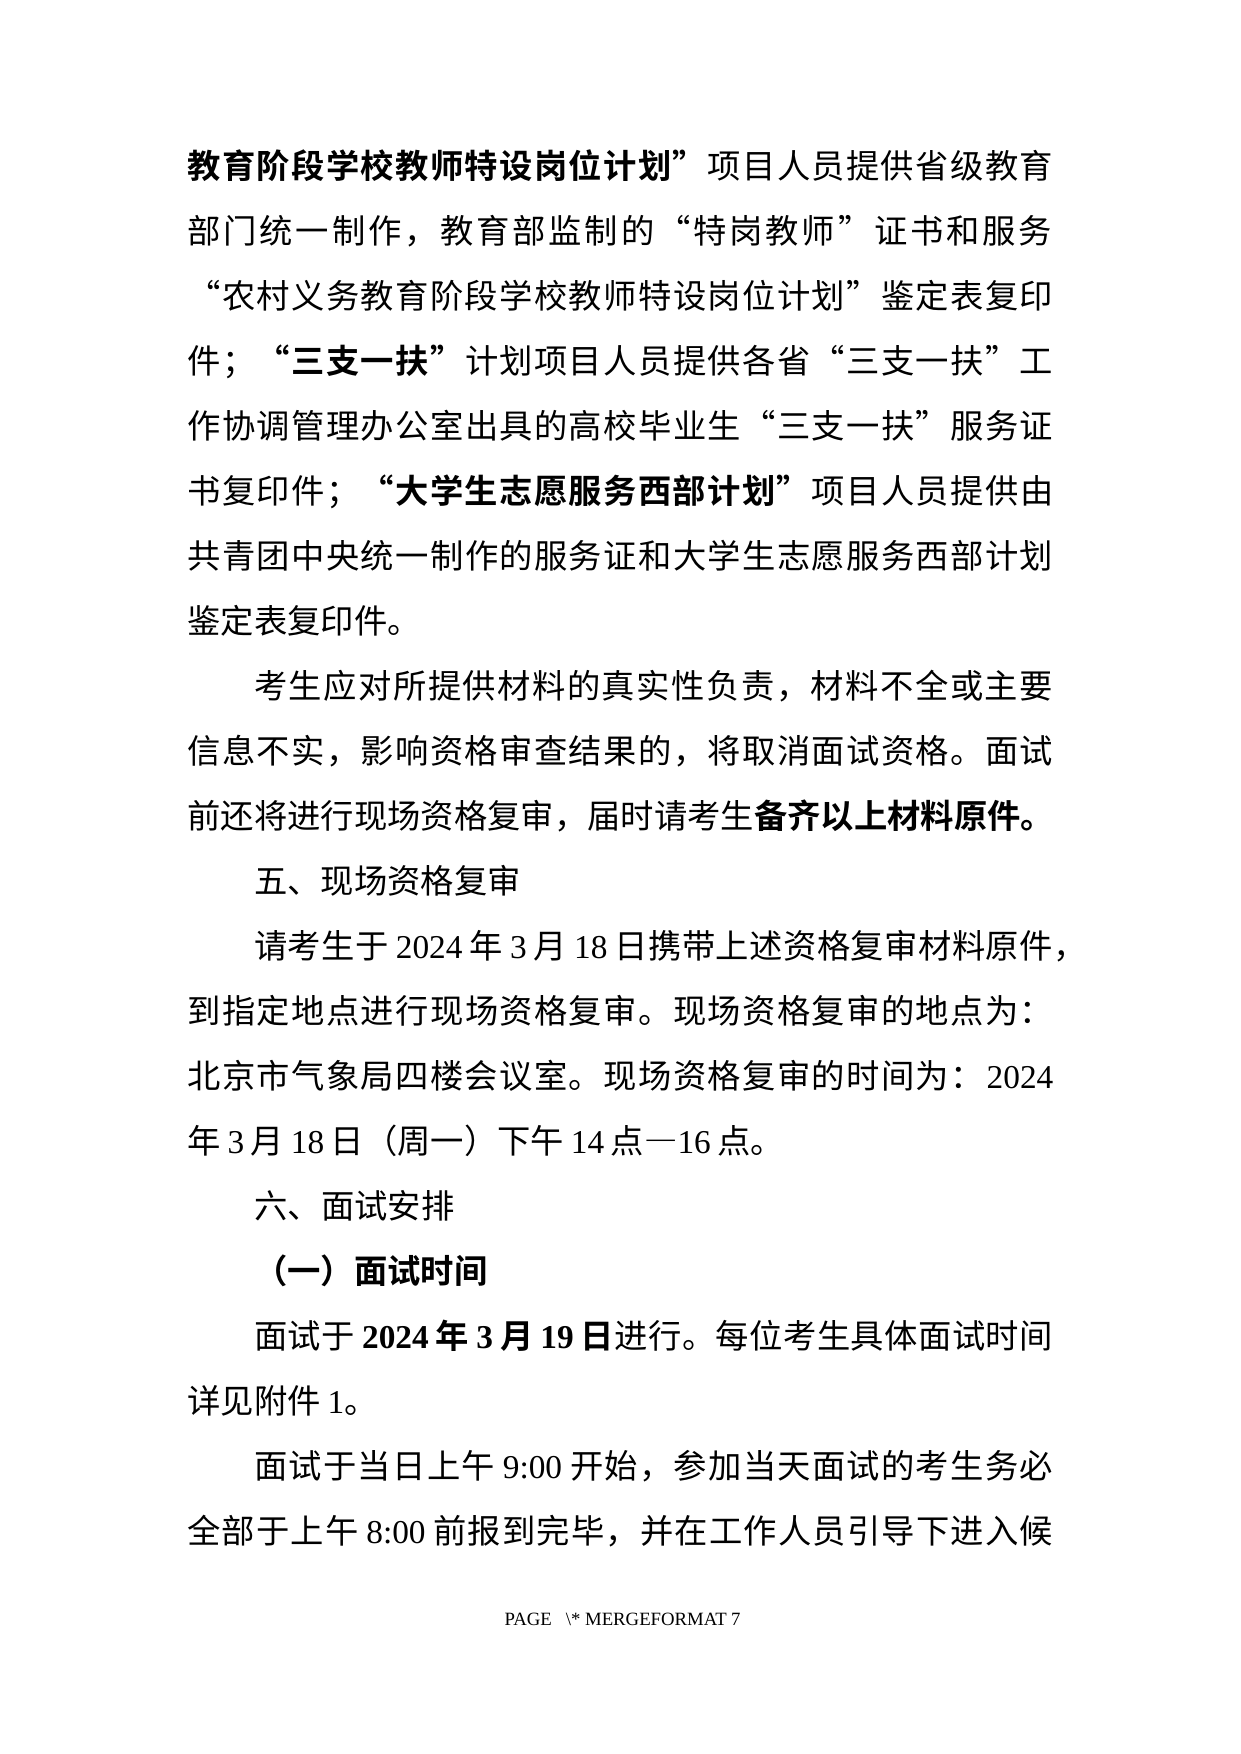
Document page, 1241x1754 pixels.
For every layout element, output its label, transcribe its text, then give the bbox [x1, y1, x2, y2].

text 考生应对所提供材料的真实性负责，材料不全或主要信息不实，影响资格审查结果的，将取消面试资格。面试前还将进行现场资格复审，届时请考生备齐以上材料原件。 [187, 652, 1053, 847]
text 面试于2024年3月19日进行。每位考生具体面试时间详见附件1。 [187, 1302, 1053, 1432]
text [187, 1432, 1053, 1562]
text 六、面试安排 [187, 1172, 1053, 1237]
text 五、现场资格复审 [187, 847, 1053, 912]
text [187, 132, 1053, 652]
text （一）面试时间 [187, 1237, 1053, 1302]
text 请考生于2024年3月18日携带上述资格复审材料原件，到指定地点进行现场资格复审。现场资格复审的地点为：北京市气象局四楼会议室。现场资格复审的时间为：2024年3月18日（周一）下午14点—16点。 [187, 912, 1053, 1172]
